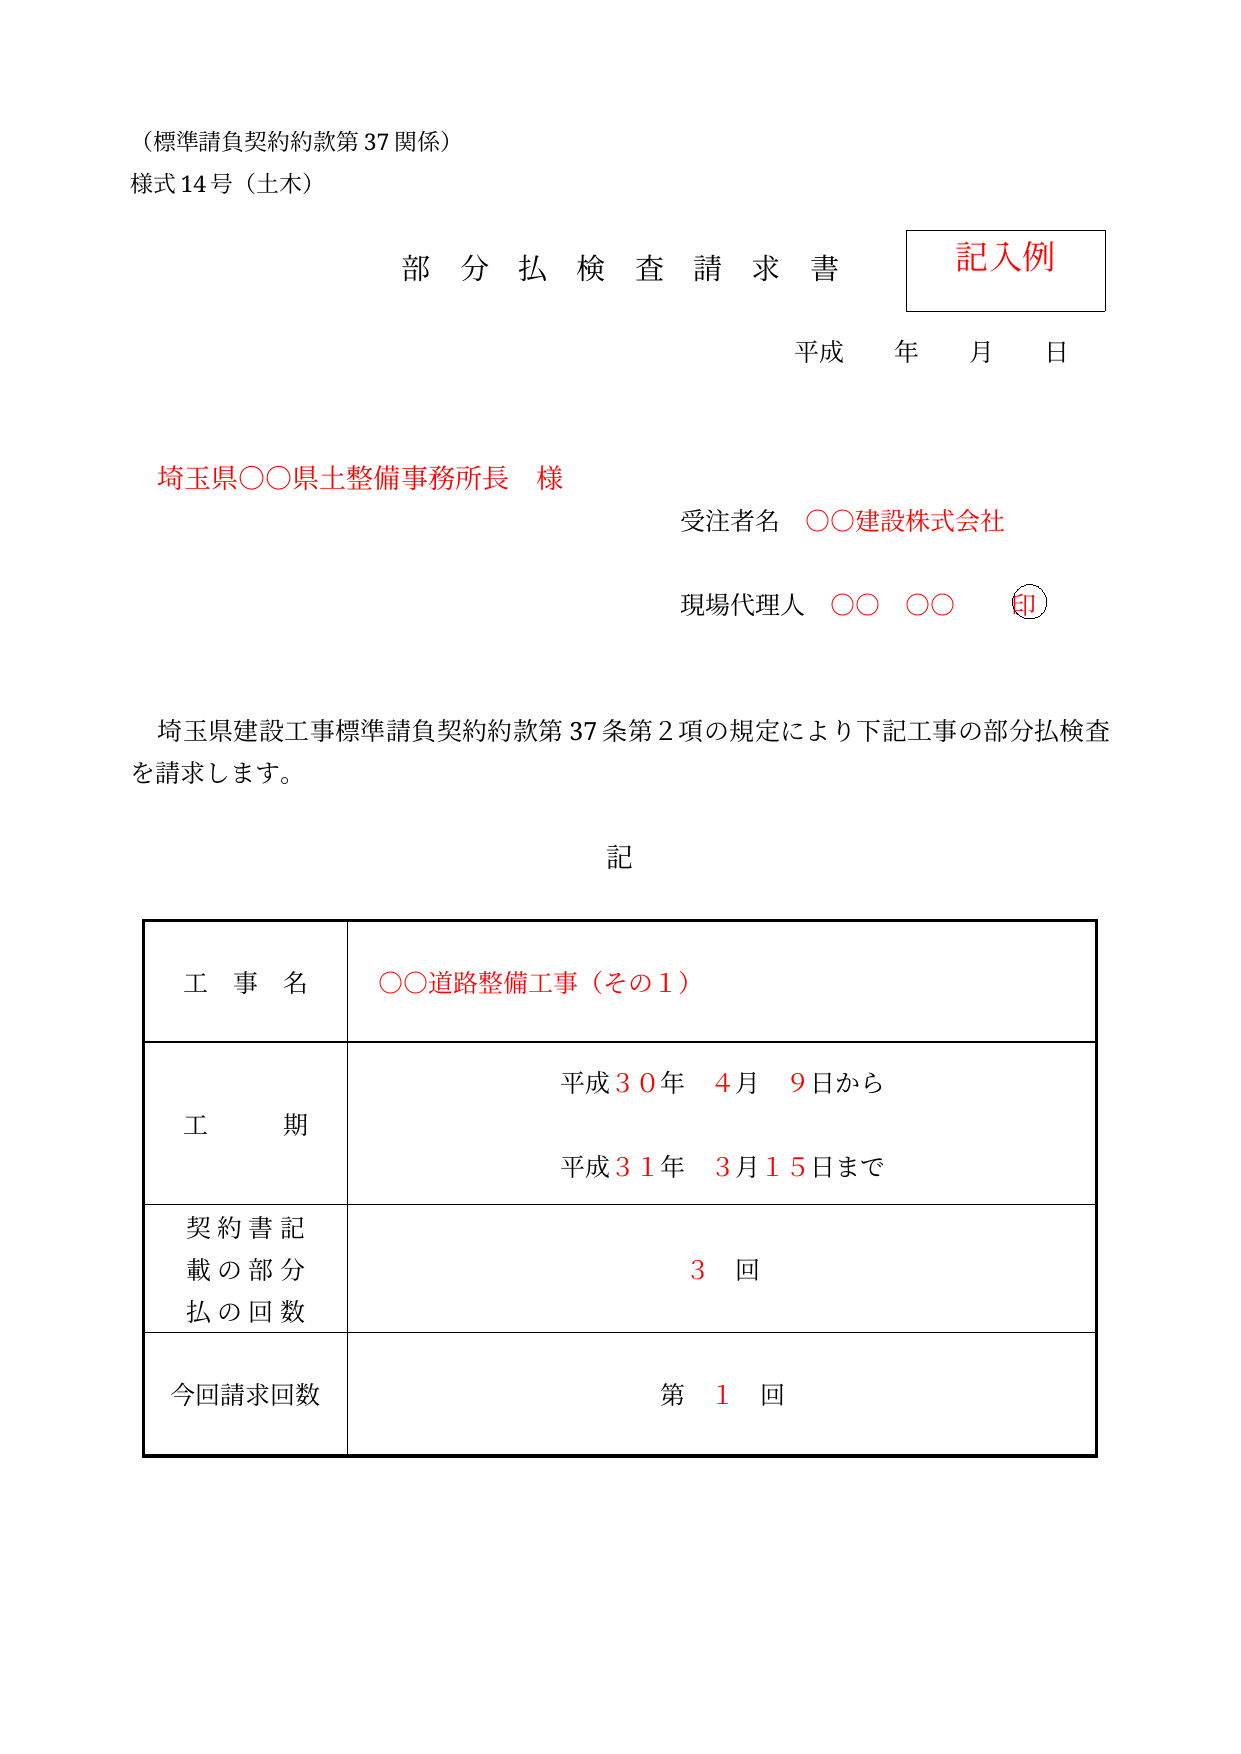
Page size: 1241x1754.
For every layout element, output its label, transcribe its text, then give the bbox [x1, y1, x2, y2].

text 様式14号（土木） [130, 162, 1110, 204]
text 現場代理人 ○○ ○○ 印 [130, 582, 1110, 624]
text 部 分 払 検 査 請 求 書 [130, 246, 906, 288]
table_cell 工 期 [145, 1043, 347, 1204]
text （標準請負契約約款第37関係） [130, 119, 1110, 162]
table_header 工 事 名 [145, 922, 347, 1041]
table_cell 平成３０年 ４月 ９日から 平成３１年 ３月１５日まで [348, 1043, 1095, 1204]
table_header ○○道路整備工事（その１） [348, 922, 1095, 1041]
table_cell 今回請求回数 [145, 1333, 347, 1454]
table_cell 第 １ 回 [348, 1333, 1095, 1454]
text 記 [130, 835, 1110, 877]
text 受注者名 ○○建設株式会社 [130, 498, 1110, 540]
text 埼玉県建設工事標準請負契約約款第37条第２項の規定により下記工事の部分払検査を請求します。 [130, 709, 1110, 793]
text 平成 年 月 日 [130, 330, 1110, 372]
table_cell 契 約 書 記 載 の 部 分 払 の 回 数 [145, 1205, 347, 1332]
text 埼玉県○○県土整備事務所長 様 [130, 456, 1110, 498]
table_cell ３ 回 [348, 1205, 1095, 1332]
